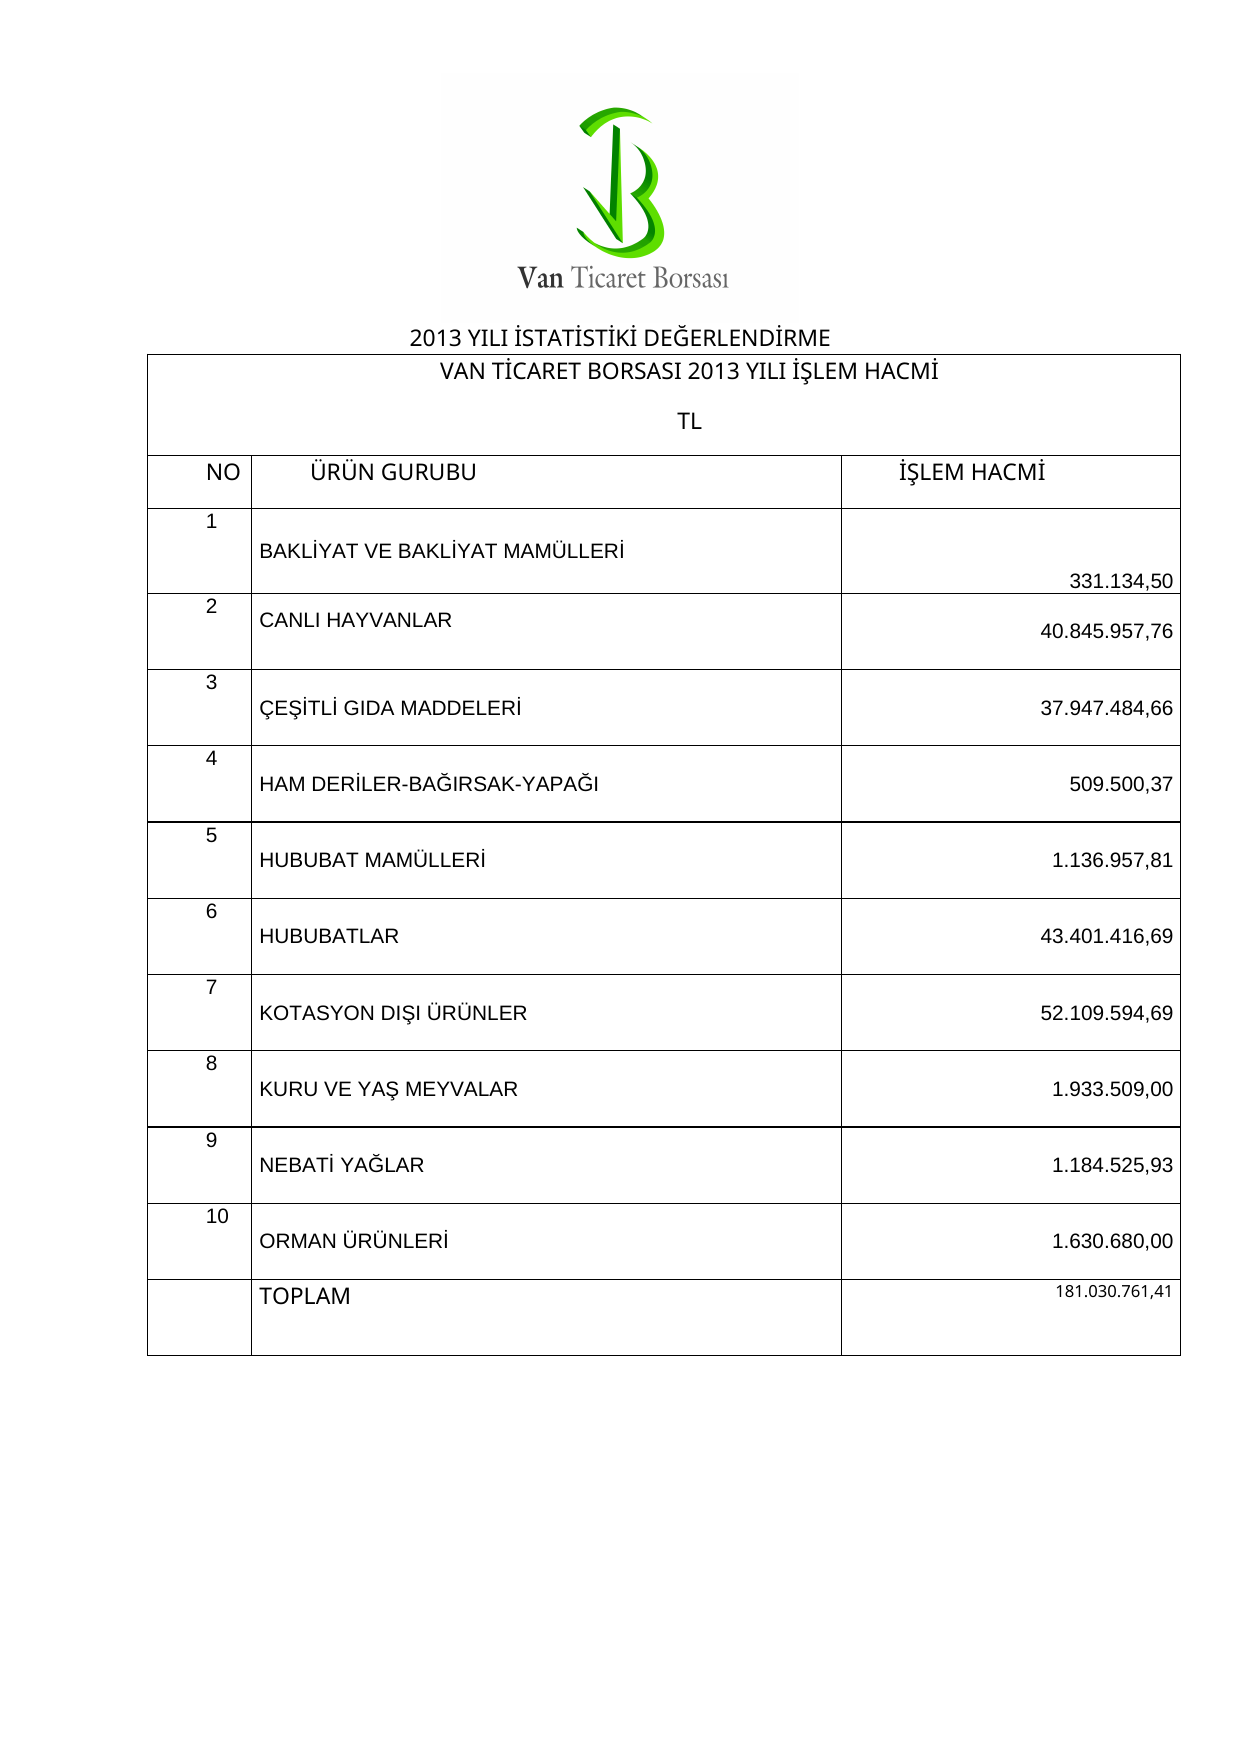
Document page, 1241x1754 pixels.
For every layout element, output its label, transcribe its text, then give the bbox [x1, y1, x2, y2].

table_cell CANLI HAYVANLAR [252, 594, 841, 669]
table_cell ORMAN ÜRÜNLERİ [252, 1204, 841, 1279]
table_cell 52.109.594,69 [842, 975, 1180, 1050]
table_cell KURU VE YAŞ MEYVALAR [252, 1051, 841, 1126]
table_cell 40.845.957,76 [842, 594, 1180, 669]
table_cell NEBATİ YAĞLAR [252, 1128, 841, 1203]
table_cell 4 [148, 746, 251, 821]
table_cell BAKLİYAT VE BAKLİYAT MAMÜLLERİ [252, 509, 841, 593]
table_cell TOPLAM [252, 1280, 841, 1355]
table_cell 9 [148, 1128, 251, 1203]
table_cell 8 [148, 1051, 251, 1126]
table_cell 331.134,50 [842, 509, 1180, 593]
table_cell HAM DERİLER-BAĞIRSAK-YAPAĞI [252, 746, 841, 821]
table_cell 37.947.484,66 [842, 670, 1180, 745]
table_cell NO [148, 456, 251, 508]
table_cell 1.933.509,00 [842, 1051, 1180, 1126]
table_cell 5 [148, 823, 251, 898]
table_cell ÇEŞİTLİ GIDA MADDELERİ [252, 670, 841, 745]
table_header VAN TİCARET BORSASI 2013 YILI İŞLEM HACMİ TL [148, 355, 1180, 455]
table_cell 6 [148, 899, 251, 974]
table_cell 3 [148, 670, 251, 745]
picture [441, 73, 799, 323]
table_cell 1.184.525,93 [842, 1128, 1180, 1203]
table_cell [148, 1280, 251, 1355]
table_cell 43.401.416,69 [842, 899, 1180, 974]
table_cell ÜRÜN GURUBU [252, 456, 841, 508]
table_cell KOTASYON DIŞI ÜRÜNLER [252, 975, 841, 1050]
table_cell 7 [148, 975, 251, 1050]
table_cell HUBUBATLAR [252, 899, 841, 974]
table_cell 1.136.957,81 [842, 823, 1180, 898]
table_cell 181.030.761,41 [842, 1280, 1180, 1355]
table_cell HUBUBAT MAMÜLLERİ [252, 823, 841, 898]
table_cell 509.500,37 [842, 746, 1180, 821]
table_cell 10 [148, 1204, 251, 1279]
table_cell 1 [148, 509, 251, 593]
table_cell İŞLEM HACMİ [842, 456, 1180, 508]
table_cell 2 [148, 594, 251, 669]
table_cell 1.630.680,00 [842, 1204, 1180, 1279]
